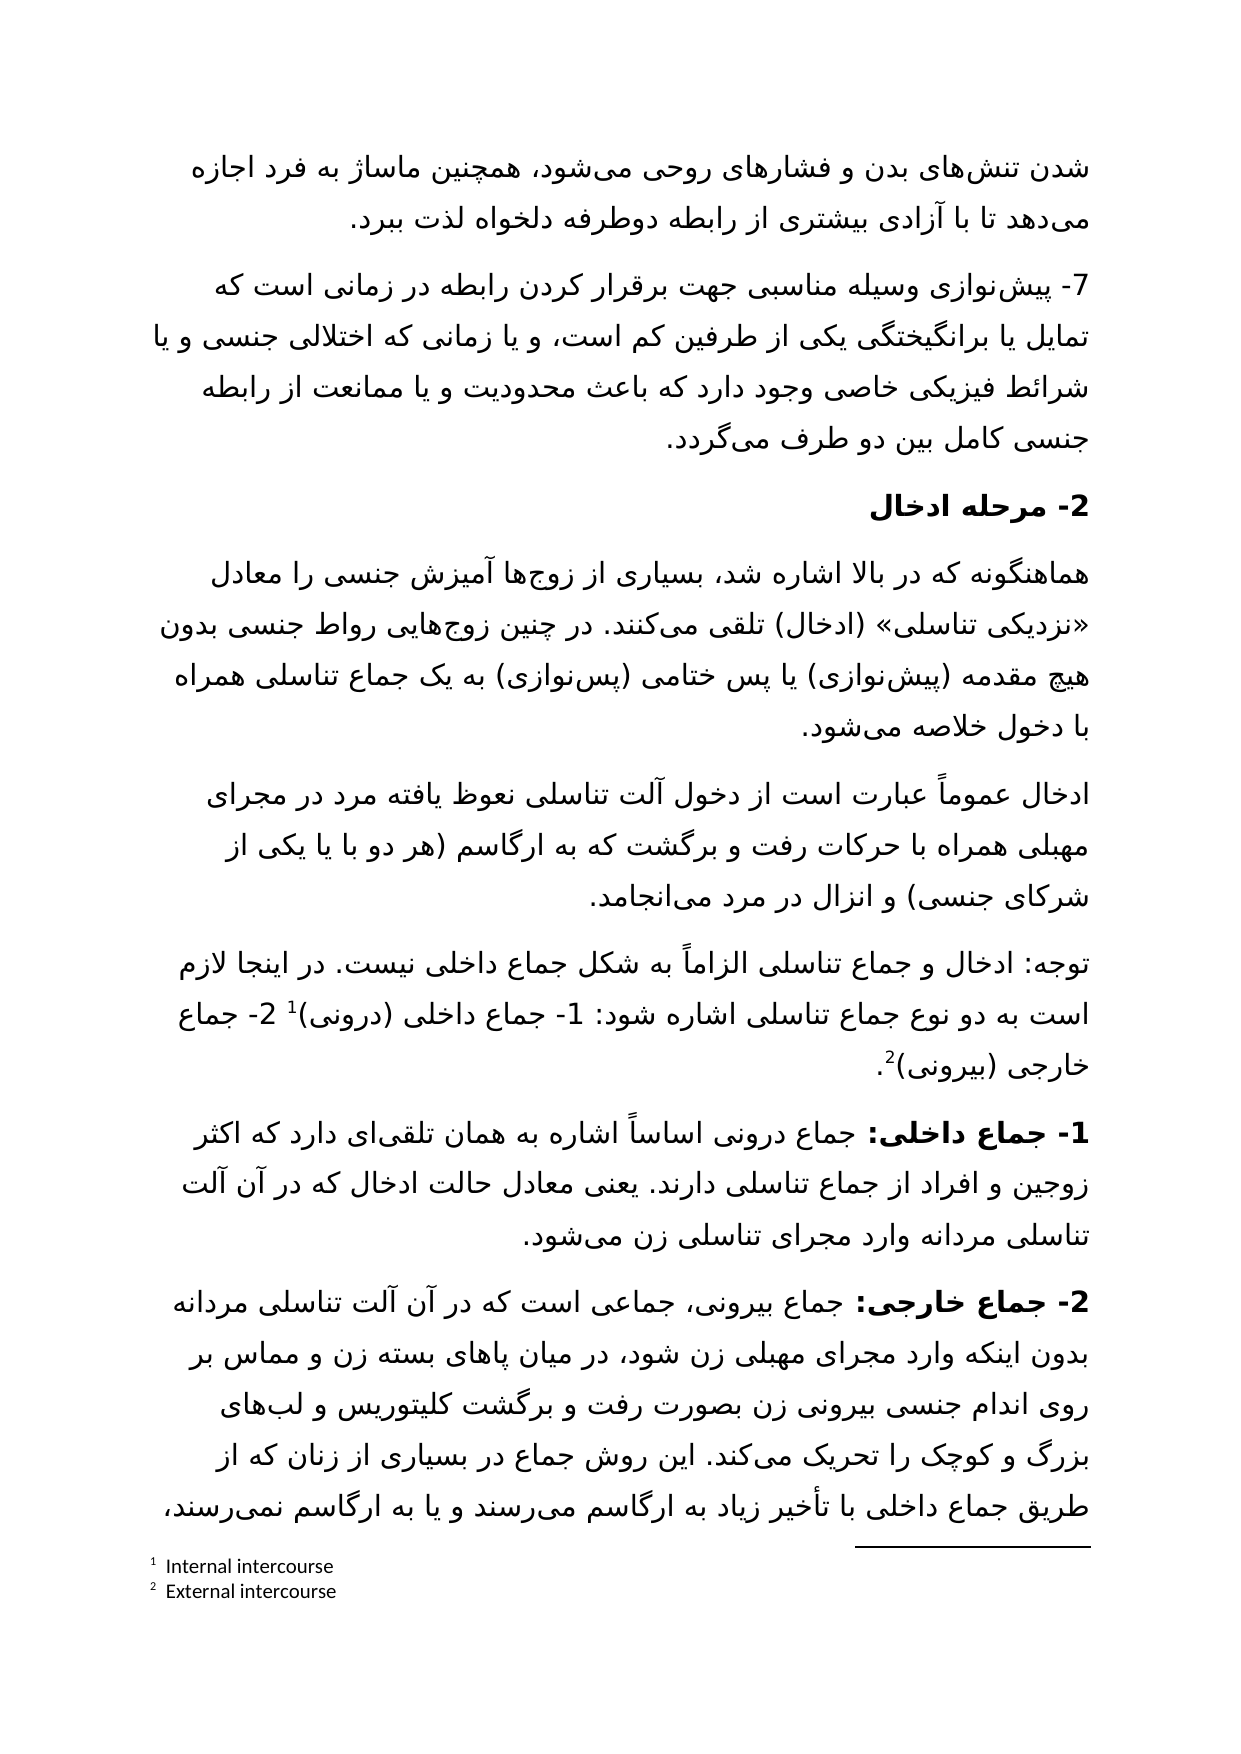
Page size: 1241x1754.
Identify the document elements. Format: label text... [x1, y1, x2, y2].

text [150, 150, 1090, 235]
text 7- پیش‌نوازی وسیله مناسبی جهت برقرار کردن رابطه در زمانی است که تمایل یا برانگیختگی یکی از طرفین کم است، و یا زمانی که اختلالی جنسی و یا شرائط فیزیکی خاصی وجود دارد که باعث محدودیت و یا ممانعت از رابطه جنسی کامل بین دو طرف می‌گردد. [150, 268, 1090, 455]
text 1- جماع داخلی: جماع درونی اساساً اشاره به همان تلقی‌ای دارد که اکثر زوجین و افراد از جماع تناسلی دارند. یعنی معادل حالت ادخال که در آن آلت تناسلی مردانه وارد مجرای تناسلی زن می‌شود. [150, 1116, 1090, 1252]
text ادخال عموماً عبارت است از دخول آلت تناسلی نعوظ یافته مرد در مجرای مهبلی همراه با حرکات رفت و برگشت که به ارگاسم (هر دو با یا یکی از شرکای جنسی) و انزال در مرد می‌انجامد. [150, 777, 1090, 913]
text 2- مرحله ادخال [150, 489, 1090, 523]
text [150, 1285, 1090, 1523]
text هماهنگونه که در بالا اشاره شد، بسیاری از زوج‌ها آمیزش جنسی را معادل «نزدیکی تناسلی» (ادخال) تلقی می‌کنند. در چنین زوج‌هایی رواط جنسی بدون هیچ مقدمه (پیش‌نوازی) یا پس ختامی (پس‌نوازی) به یک جماع تناسلی همراه با دخول خلاصه می‌شود. [150, 557, 1090, 743]
text توجه: ادخال و جماع تناسلی الزاماً به شکل جماع داخلی نیست. در اینجا لازم است به دو نوع جماع تناسلی اشاره شود: 1- جماع داخلی (درونی) 2- جماع خارجی (بیرونی). [150, 946, 1090, 1082]
